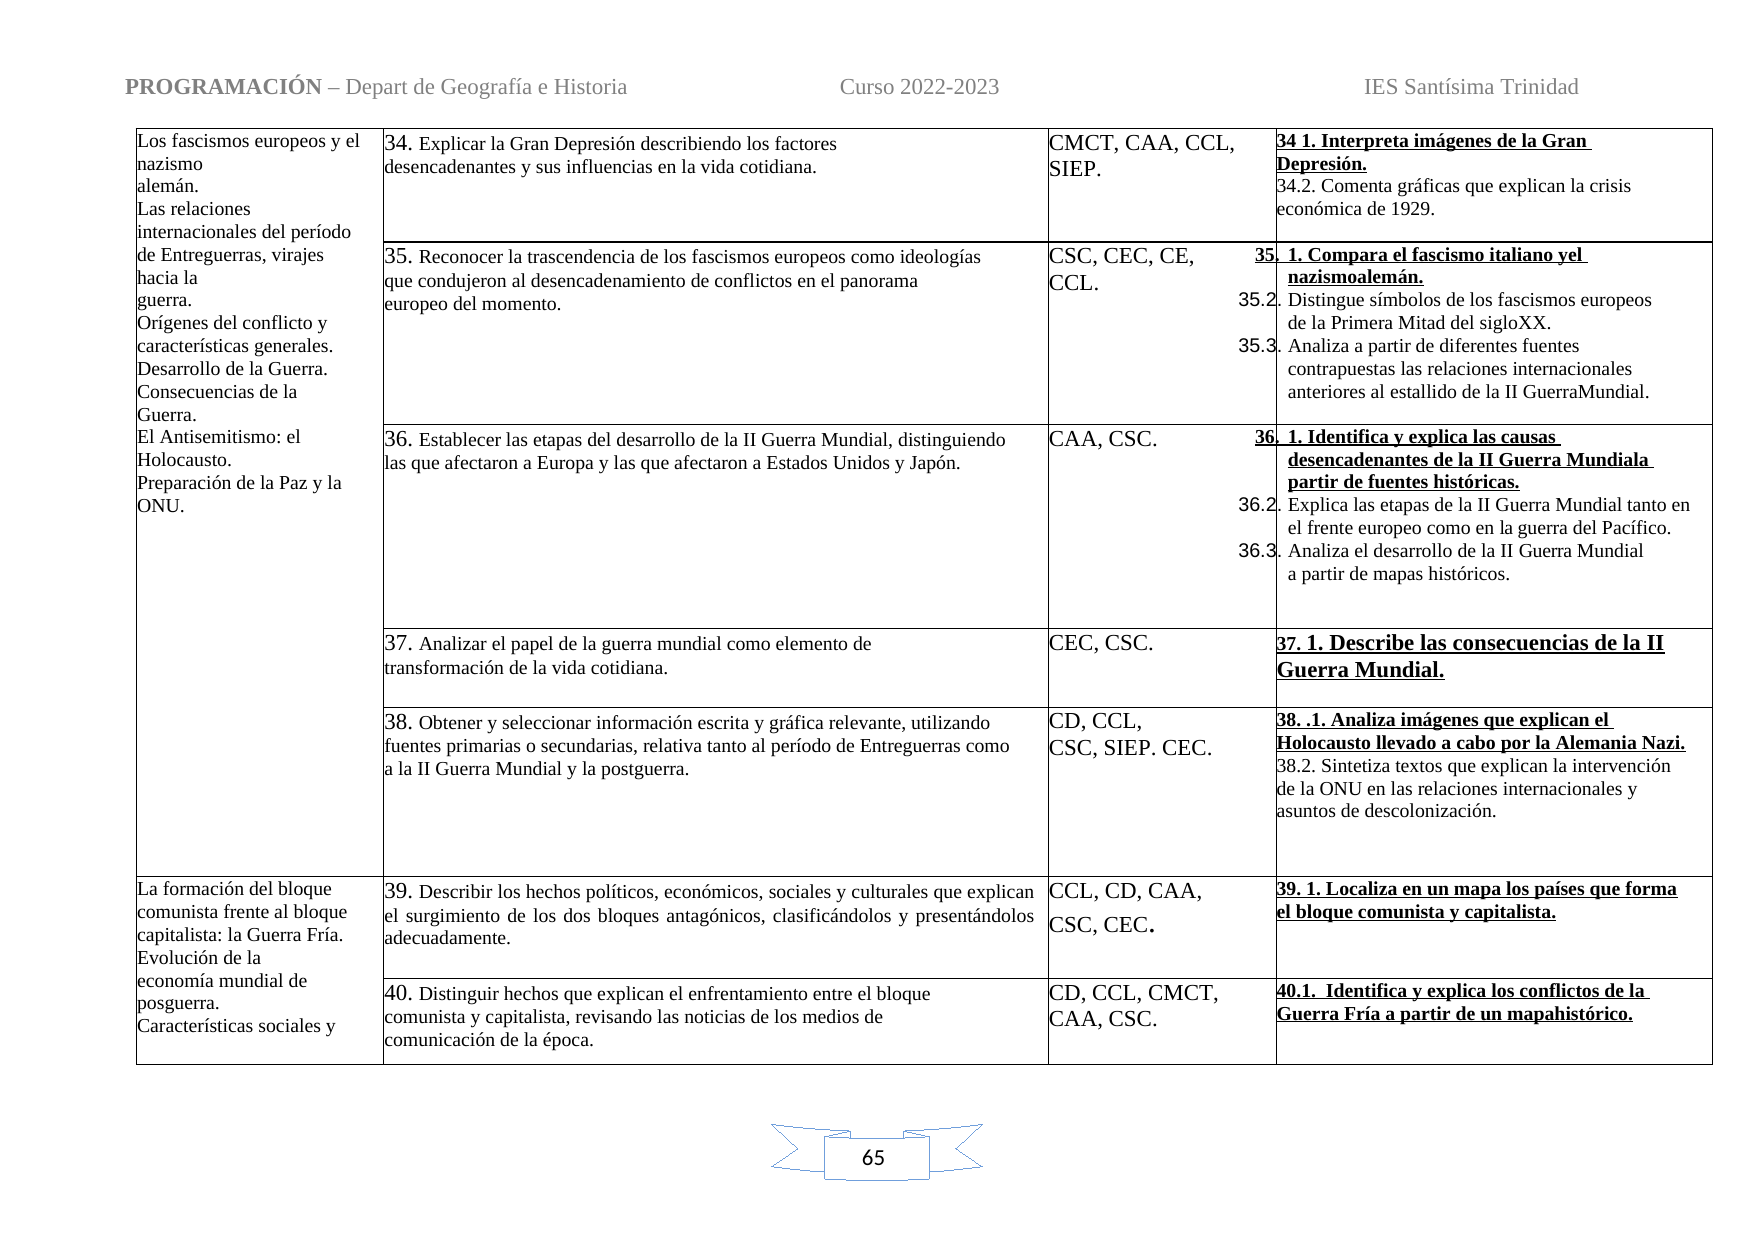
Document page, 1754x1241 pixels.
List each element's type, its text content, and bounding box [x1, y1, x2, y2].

table_header 34. Explicar la Gran Depresión describiendo los factores desencadenantes y sus influencias en la vida cotidiana. [384, 129, 1048, 241]
table_cell CD, CCL, CSC, SIEP. CEC. [1049, 708, 1276, 876]
table_cell 38. Obtener y seleccionar información escrita y gráfica relevante, utilizando fuentes primarias o secundarias, relativa tanto al período de Entreguerras como a la II Guerra Mundial y la postguerra. [384, 708, 1048, 876]
table_cell 39. 1. Localiza en un mapa los países que forma el bloque comunista y capitalista. [1277, 877, 1712, 978]
table_header Los fascismos europeos y el nazismo alemán. Las relaciones internacionales del período de Entreguerras, virajes hacia la guerra. Orígenes del conflicto y características generales. Desarrollo de la Guerra. Consecuencias de la Guerra. El Antisemitismo: el Holocausto. Preparación de la Paz y la ONU. [137, 129, 383, 876]
table_cell 1. Identifica y explica las causas desencadenantes de la II Guerra Mundiala partir de fuentes históricas. Explica las etapas de la II Guerra Mundial tanto en el frente europeo como en la guerra del Pacífico. Analiza el desarrollo de la II Guerra Mundial a partir de mapas históricos. [1277, 425, 1712, 628]
table_cell CAA, CSC. [1049, 425, 1276, 628]
table_cell 36. Establecer las etapas del desarrollo de la II Guerra Mundial, distinguiendo las que afectaron a Europa y las que afectaron a Estados Unidos y Japón. [384, 425, 1048, 628]
table_cell 40.1. Identifica y explica los conflictos de la Guerra Fría a partir de un mapahistórico. [1277, 979, 1712, 1064]
table_cell CD, CCL, CMCT, CAA, CSC. [1049, 979, 1276, 1064]
table_header 34 1. Interpreta imágenes de la Gran Depresión. 34.2. Comenta gráficas que explican la crisis económica de 1929. [1277, 129, 1712, 241]
table_cell 1. Compara el fascismo italiano yel nazismoalemán. Distingue símbolos de los fascismos europeos de la Primera Mitad del sigloXX. Analiza a partir de diferentes fuentes contrapuestas las relaciones internacionales anteriores al estallido de la II GuerraMundial. [1277, 243, 1712, 424]
table_cell La formación del bloque comunista frente al bloque capitalista: la Guerra Fría. Evolución de la economía mundial de posguerra. Características sociales y [137, 877, 383, 1064]
table_cell 37. 1. Describe las consecuencias de la II Guerra Mundial. [1277, 629, 1712, 707]
table_cell 38. .1. Analiza imágenes que explican el Holocausto llevado a cabo por la Alemania Nazi. 38.2. Sintetiza textos que explican la intervención de la ONU en las relaciones internacionales y asuntos de descolonización. [1277, 708, 1712, 876]
table_header CMCT, CAA, CCL, SIEP. [1049, 129, 1276, 241]
table_cell 39. Describir los hechos políticos, económicos, sociales y culturales que explican el surgimiento de los dos bloques antagónicos, clasificándolos y presentándolos adecuadamente. [384, 877, 1048, 978]
table_cell CSC, CEC, CE, CCL. [1049, 243, 1276, 424]
table_cell 40. Distinguir hechos que explican el enfrentamiento entre el bloque comunista y capitalista, revisando las noticias de los medios de comunicación de la época. [384, 979, 1048, 1064]
table_cell 35. Reconocer la trascendencia de los fascismos europeos como ideologías que condujeron al desencadenamiento de conflictos en el panorama europeo del momento. [384, 243, 1048, 424]
table_cell 37. Analizar el papel de la guerra mundial como elemento de transformación de la vida cotidiana. [384, 629, 1048, 707]
table_cell CEC, CSC. [1049, 629, 1276, 707]
table_cell CCL, CD, CAA, CSC, CEC. [1049, 877, 1276, 978]
